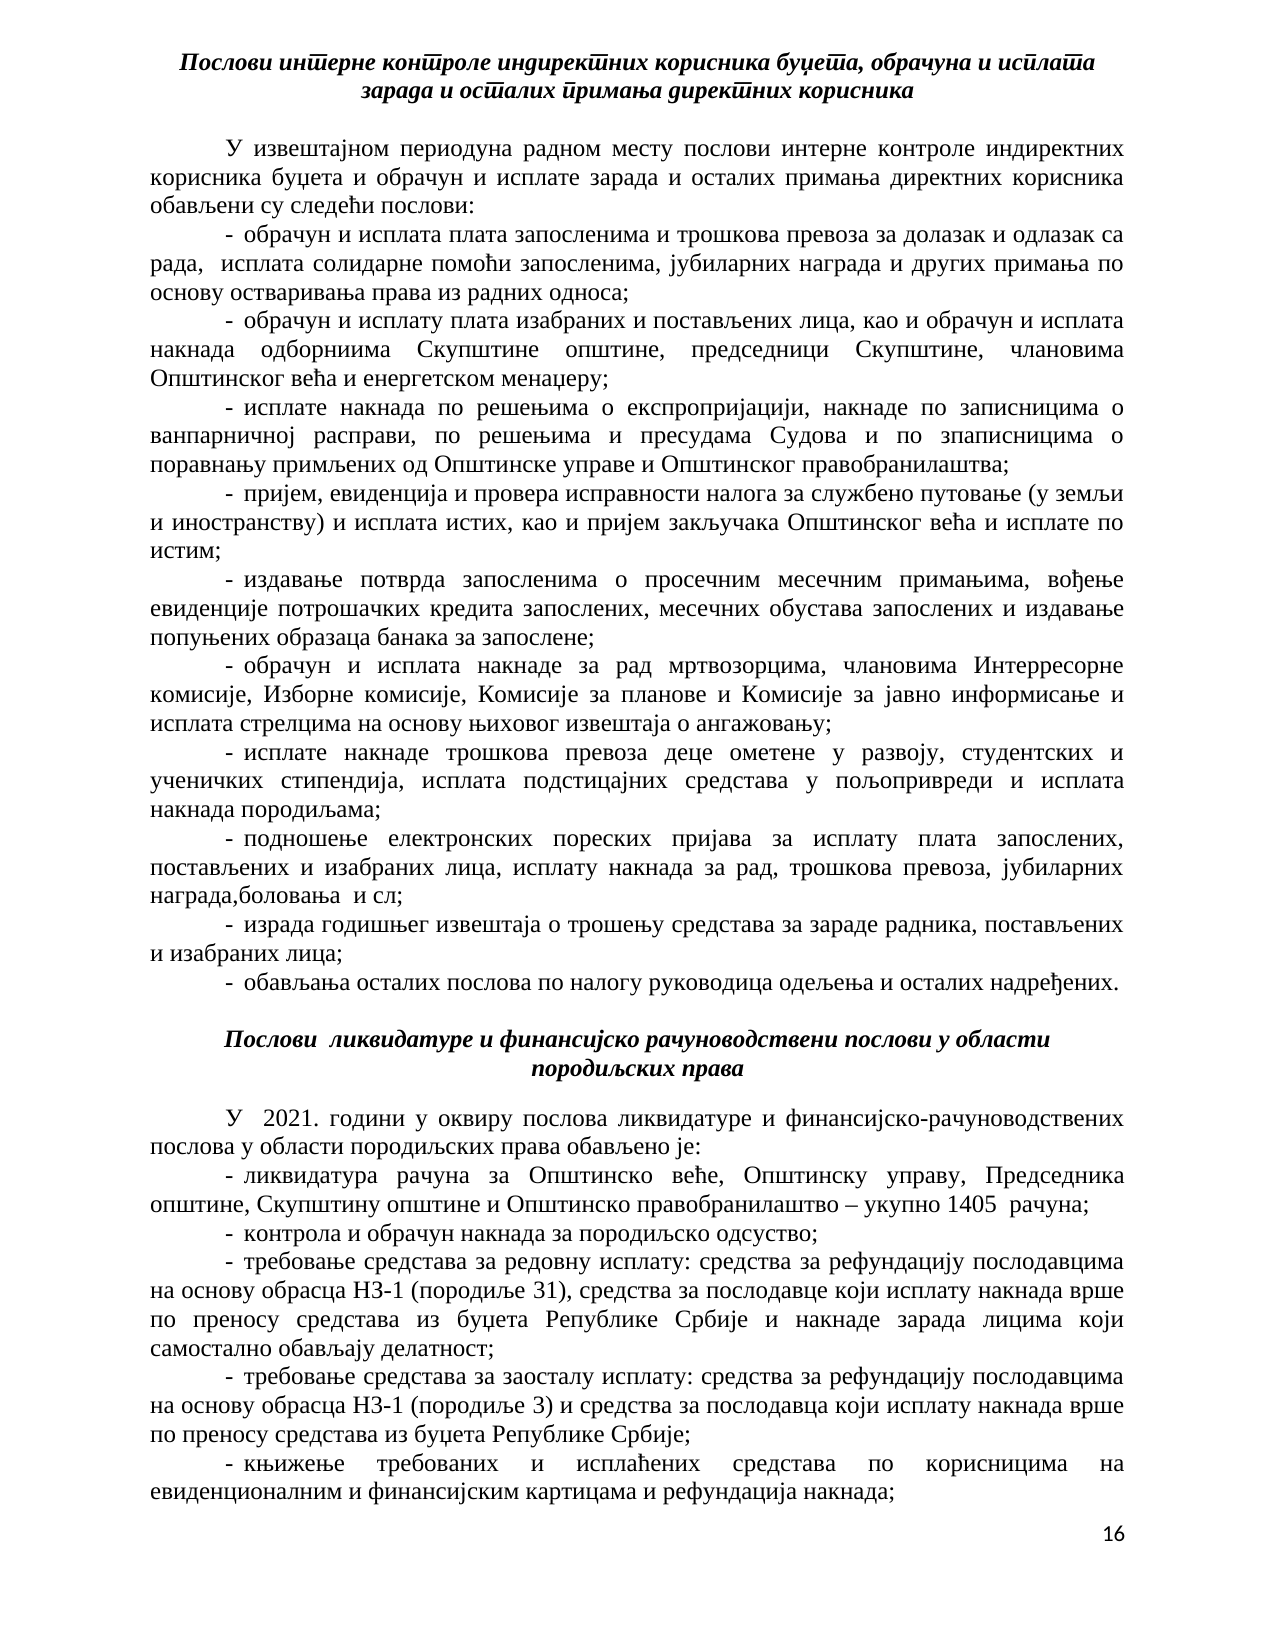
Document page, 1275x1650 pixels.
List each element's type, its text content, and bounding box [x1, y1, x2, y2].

list исплате накнаде трошкова превоза деце ометене у развоју, студентских и ученичких стипендија, исплата подстицајних средстава у пољопривреди и исплата накнада породиљама; [150, 737, 1125, 823]
text У 2021. години у оквиру послова ликвидатуре и финансијско-рачуноводствених послова у области породиљских права обављено је: [150, 1103, 1125, 1160]
text У извештајном периодуна радном месту послови интерне контроле индиректних корисника буџета и обрачун и исплате зарада и осталих примања директних корисника обављени су следећи послови: [150, 133, 1125, 219]
list контрола и обрачун накнада за породиљско одсуство; [150, 1218, 1125, 1246]
list пријем, евиденција и провера исправности налога за службено путовање (у земљи и иностранству) и исплата истих, као и пријем закључака Општинског већа и исплате по истим; [150, 478, 1125, 564]
list обрачун и исплата плата запосленима и трошкова превоза за долазак и одлазак са рада, исплата солидарне помоћи запосленима, јубиларних награда и других примања по основу остваривања права из радних односа; [150, 219, 1125, 306]
text Послови ликвидатуре и финансијско рачуноводствени послови у области породиљских права [150, 1024, 1125, 1082]
list издавање потврда запосленима о просечним месечним примањима, вођење евиденције потрошачких кредита запослених, месечних обустава запослених и издавање попуњених образаца банака за запослене; [150, 564, 1125, 651]
list требовање средстава за редовну исплату: средства за рефундацију послодавцима на основу обрасца НЗ-1 (породиље 31), средства за послодавце који исплату накнада врше по преносу средстава из буџета Републике Србије и накнаде зарада лицима који самостално обављају делатност; [150, 1246, 1125, 1361]
list подношење електронских пореских пријава за исплату плата запослених, постављених и изабраних лица, исплату накнада за рад, трошкова превоза, јубиларних награда,боловања и сл; [150, 823, 1125, 909]
list израда годишњег извештаја о трошењу средстава за зараде радника, постављених и изабраних лица; [150, 909, 1125, 967]
list требовање средстава за заосталу исплату: средства за рефундацију послодавцима на основу обрасца Н3-1 (породиље 3) и средства за послодавца који исплату накнада врше по преносу средстава из буџета Републике Србије; [150, 1361, 1125, 1448]
list ликвидатура рачуна за Општинско веће, Општинску управу, Председника општине, Скупштину општине и Општинско правобранилаштво – укупно 1405 рачуна; [150, 1160, 1125, 1218]
list обрачун и исплату плата изабраних и постављених лица, као и обрачун и исплата накнада одборниима Скупштине општине, председници Скупштине, члановима Општинског већа и енергетском менаџеру; [150, 306, 1125, 392]
list исплате накнада по решењима о експропријацији, накнаде по записницима о ванпарничној расправи, по решењима и пресудама Судова и по зпаписницима о поравнању примљених од Општинске управе и Општинског правобранилаштва; [150, 392, 1125, 478]
list обављања осталих послова по налогу руководица одељења и осталих надређених. [150, 967, 1125, 996]
list књижење требованих и исплаћених средстава по корисницима на евиденционалним и финансијским картицама и рефундација накнада; [150, 1448, 1125, 1505]
text Послови интерне контроле индиректних корисника буџета, обрачуна и исплата зарада и осталих примања директних корисника [150, 47, 1125, 104]
list обрачун и исплата накнаде за рад мртвозорцима, члановима Интерресорне комисије, Изборне комисије, Комисије за планове и Комисије за јавно информисање и исплата стрелцима на основу њиховог извештаја о ангажовању; [150, 651, 1125, 737]
